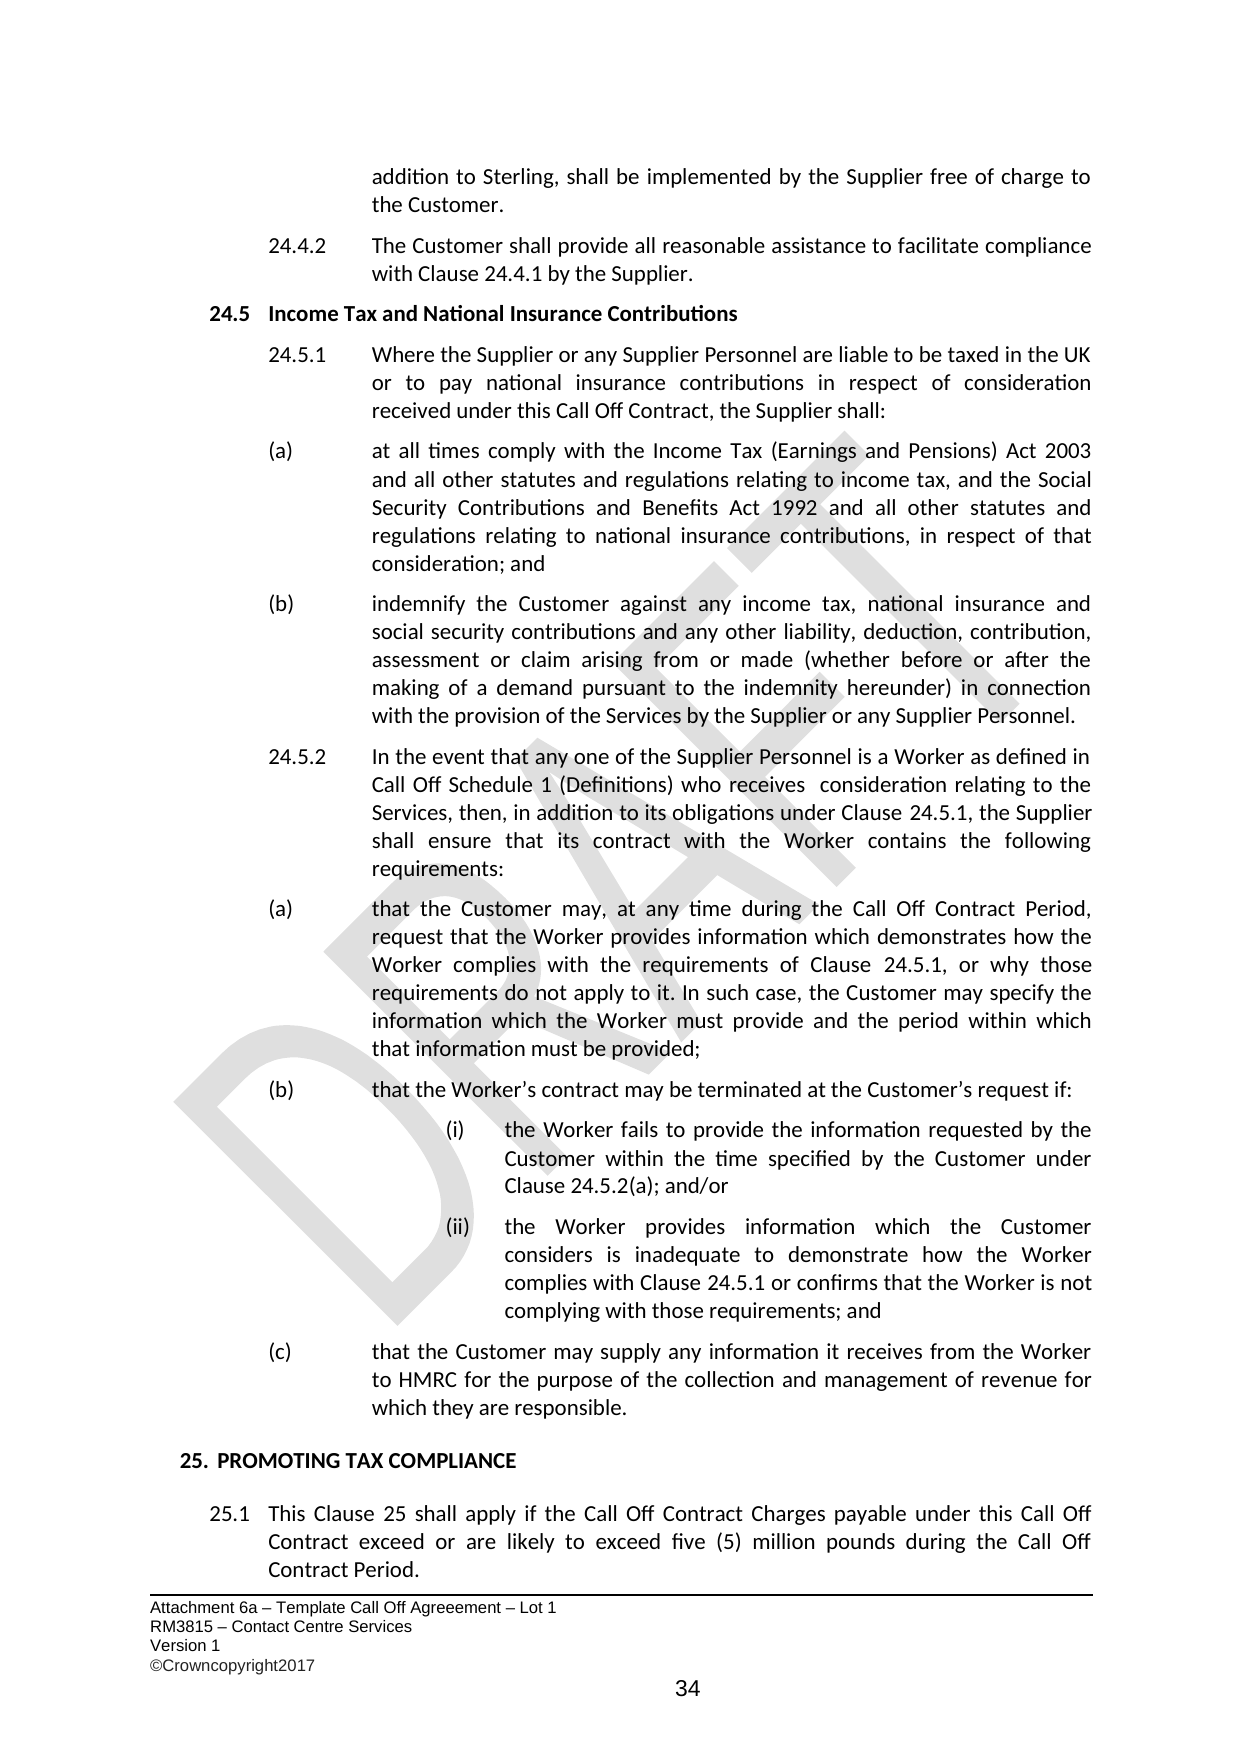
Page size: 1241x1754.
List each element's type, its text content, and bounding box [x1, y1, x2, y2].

text at all times comply with the Income Tax (Earnings and Pensions) Act 2003 and all other statutes and regulations relating to income tax, and the Social Security Contributions and Benefits Act 1992 and all other statutes and regulations relating to national insurance contributions, in respect of that consideration; and [268, 437, 1093, 577]
text that the Customer may supply any information it receives from the Worker to HMRC for the purpose of the collection and management of revenue for which they are responsible. [268, 1337, 1093, 1421]
text indemnify the Customer against any income tax, national insurance and social security contributions and any other liability, deduction, contribution, assessment or claim arising from or made (whether before or after the making of a demand pursuant to the indemnity hereunder) in connection with the provision of the Services by the Supplier or any Supplier Personnel. [268, 589, 1093, 729]
text Where the Supplier or any Supplier Personnel are liable to be taxed in the UK or to pay national insurance contributions in respect of consideration received under this Call Off Contract, the Supplier shall: [268, 340, 1093, 424]
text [268, 162, 1093, 218]
text The Customer shall provide all reasonable assistance to facilitate compliance with Clause 24.4.1 by the Supplier. [268, 231, 1093, 287]
text the Worker provides information which the Customer considers is inadequate to demonstrate how the Worker complies with Clause 24.5.1 or confirms that the Worker is not complying with those requirements; and [445, 1212, 1093, 1324]
text This Clause 25 shall apply if the Call Off Contract Charges payable under this Call Off Contract exceed or are likely to exceed five (5) million pounds during the Call Off Contract Period. [209, 1499, 1093, 1583]
text that the Customer may, at any time during the Call Off Contract Period, request that the Worker provides information which demonstrates how the Worker complies with the requirements of Clause 24.5.1, or why those requirements do not apply to it. In such case, the Customer may specify the information which the Worker must provide and the period within which that information must be provided; [268, 894, 1093, 1063]
text that the Worker’s contract may be terminated at the Customer’s request if: [268, 1075, 1093, 1103]
text the Worker fails to provide the information requested by the Customer within the time specified by the Customer under Clause 24.5.2(a); and/or [445, 1116, 1093, 1200]
text In the event that any one of the Supplier Personnel is a Worker as defined in Call Off Schedule 1 (Definitions) who receives consideration relating to the Services, then, in addition to its obligations under Clause 24.5.1, the Supplier shall ensure that its contract with the Worker contains the following requirements: [268, 742, 1093, 882]
subtitle Income Tax and National Insurance Contributions [209, 299, 1093, 328]
subtitle PROMOTING TAX COMPLIANCE [179, 1446, 1093, 1474]
